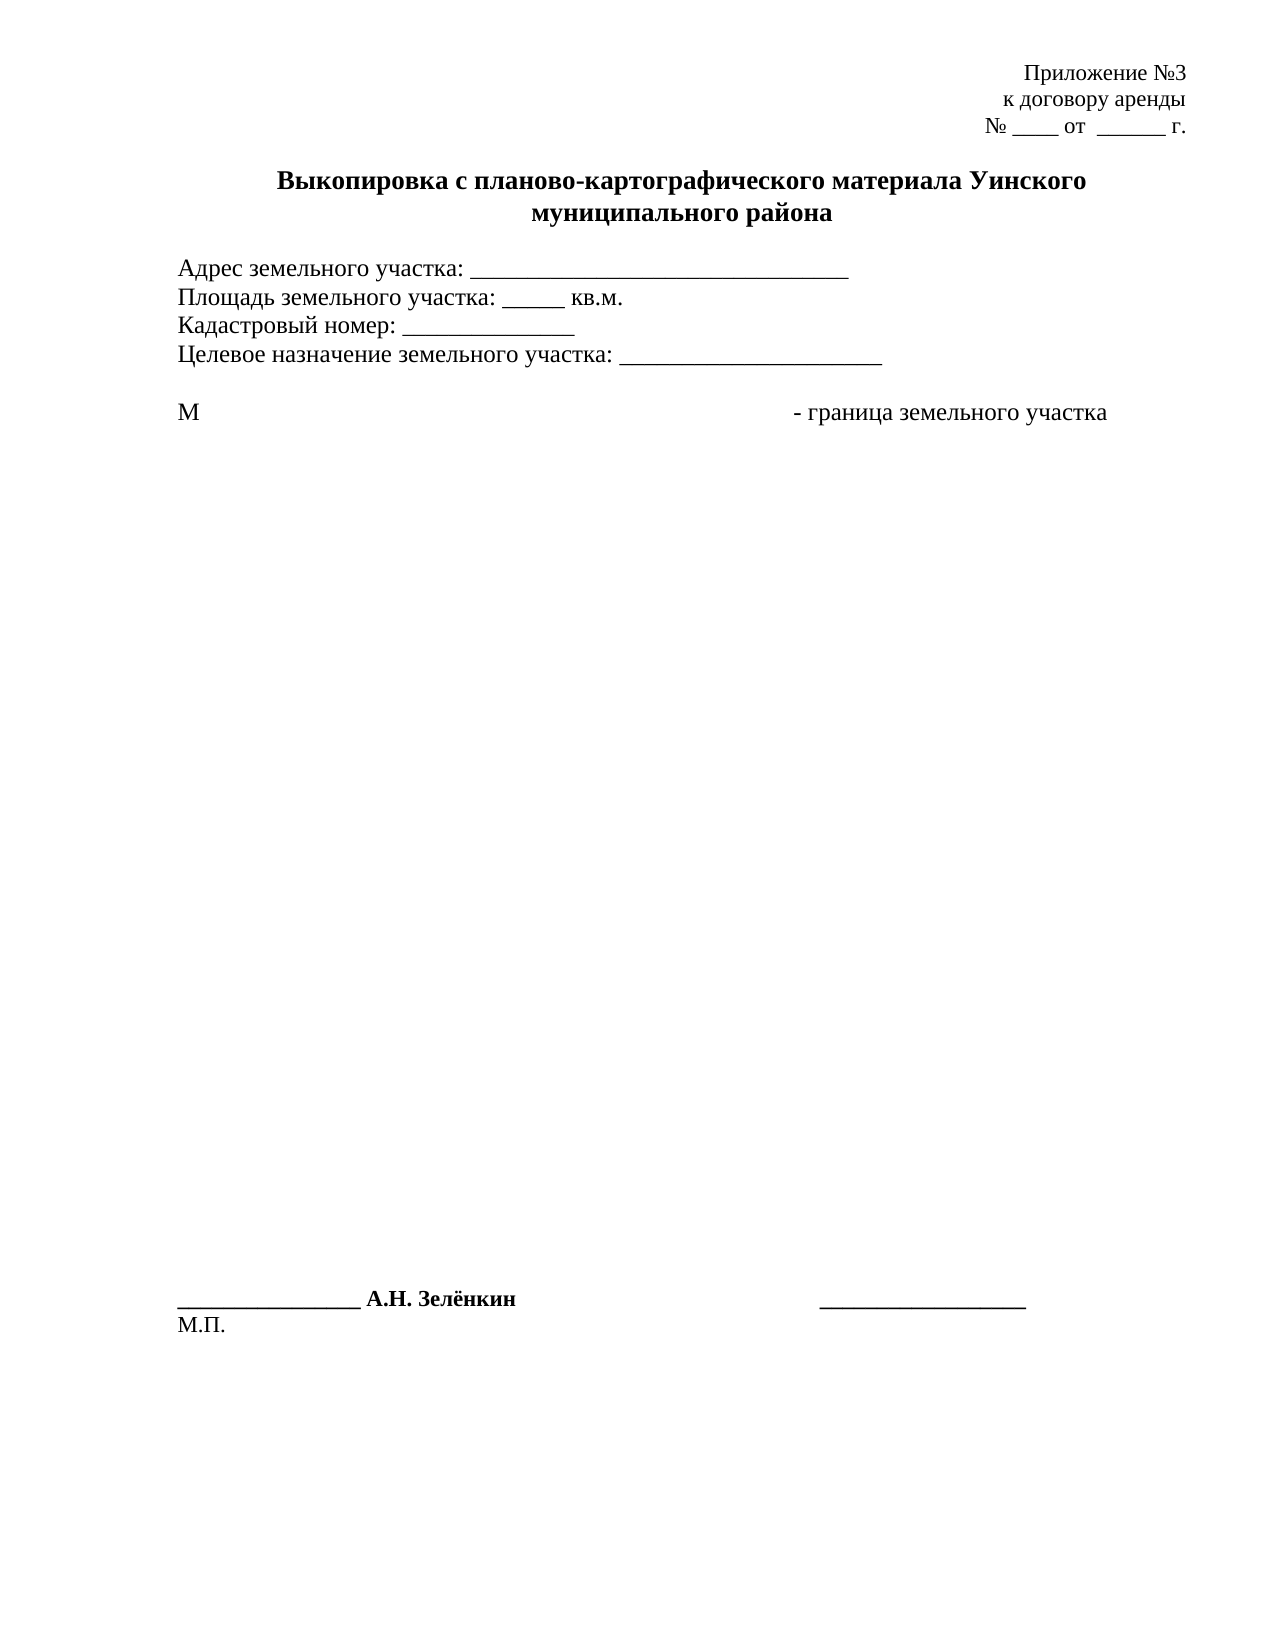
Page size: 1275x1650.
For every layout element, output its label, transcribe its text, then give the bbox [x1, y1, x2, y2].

text Целевое назначение земельного участка: _____________________ [177, 339, 1186, 368]
text Адрес земельного участка: _________________________________ [177, 253, 1186, 282]
text ________________ А.Н. Зелёнкин __________________ [177, 1285, 1186, 1311]
text М.П. [177, 1311, 1186, 1338]
text Кадастровый номер: _______________ [177, 311, 1186, 339]
text к договору аренды [177, 85, 1186, 112]
text Площадь земельного участка: _____ кв.м. [177, 282, 1186, 311]
text Приложение №3 [177, 59, 1186, 85]
text № ____ от ______ г. [177, 112, 1186, 138]
text М - граница земельного участка [177, 397, 1186, 426]
text Выкопировка с планово-картографического материала Уинского муниципального района [177, 164, 1186, 227]
